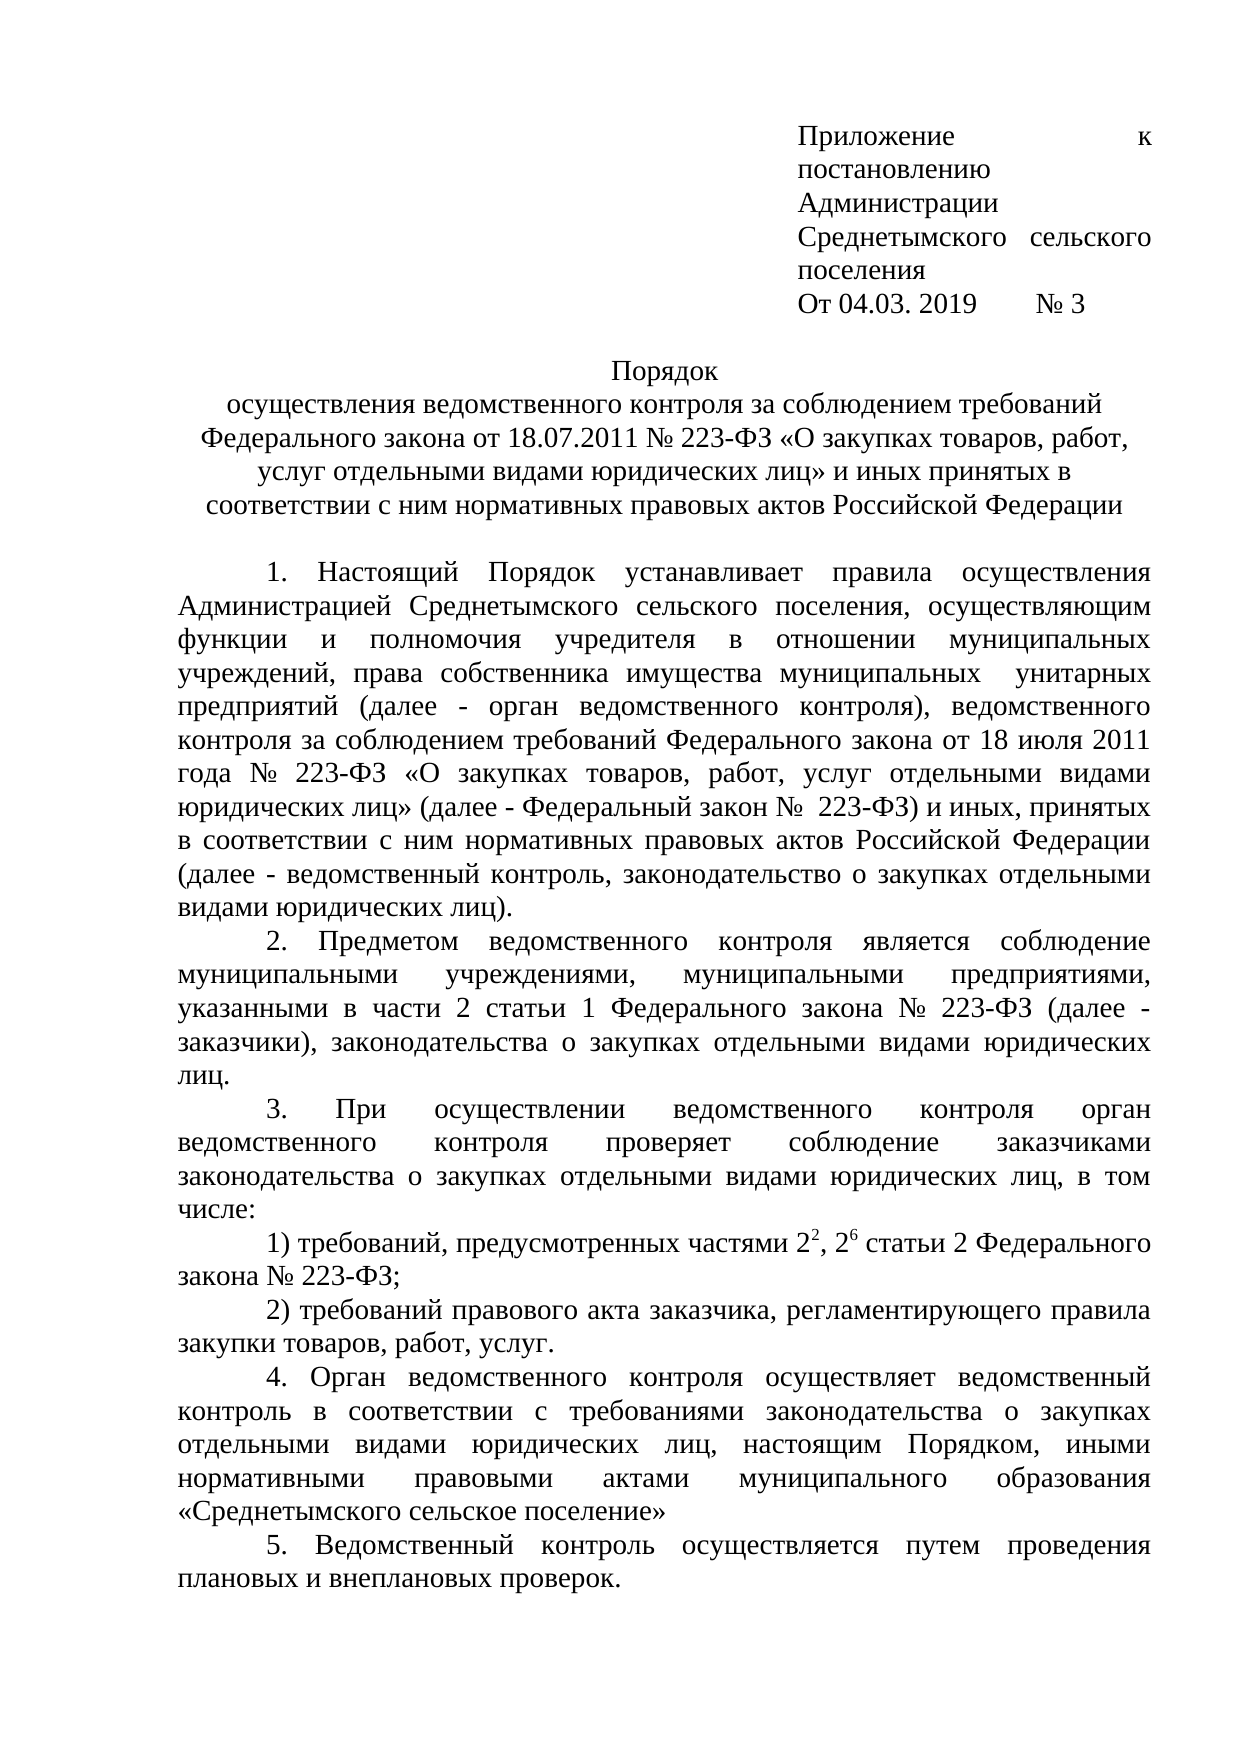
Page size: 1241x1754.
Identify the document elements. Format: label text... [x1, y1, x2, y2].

text 2) требований правового акта заказчика, регламентирующего правила закупки товаров, работ, услуг. [177, 1292, 1152, 1359]
title Порядок [177, 353, 1152, 386]
text От 04.03. 2019 № 3 [797, 286, 1152, 319]
title осуществления ведомственного контроля за соблюдением требований Федерального закона от 18.07.2011 № 223-ФЗ «О закупках товаров, работ, услуг отдельными видами юридических лиц» и иных принятых в соответствии с ним нормативных правовых актов Российской Федерации [177, 386, 1152, 521]
text 5. Ведомственный контроль осуществляется путем проведения плановых и внеплановых проверок. [177, 1527, 1152, 1594]
text 1. Настоящий Порядок устанавливает правила осуществления Администрацией Среднетымского сельского поселения, осуществляющим функции и полномочия учредителя в отношении муниципальных учреждений, права собственника имущества муниципальных унитарных предприятий (далее - орган ведомственного контроля), ведомственного контроля за соблюдением требований Федерального закона от 18 июля 2011 года № 223-ФЗ «О закупках товаров, работ, услуг отдельными видами юридических лиц» (далее - Федеральный закон № 223-ФЗ) и иных, принятых в соответствии с ним нормативных правовых актов Российской Федерации (далее - ведомственный контроль, законодательство о закупках отдельными видами юридических лиц). [177, 554, 1152, 923]
text 3. При осуществлении ведомственного контроля орган ведомственного контроля проверяет соблюдение заказчиками законодательства о закупках отдельными видами юридических лиц, в том числе: [177, 1091, 1152, 1225]
text 1) требований, предусмотренных частями 22, 26 статьи 2 Федерального закона № 223-ФЗ; [177, 1225, 1152, 1292]
text 2. Предметом ведомственного контроля является соблюдение муниципальными учреждениями, муниципальными предприятиями, указанными в части 2 статьи 1 Федерального закона № 223-ФЗ (далее - заказчики), законодательства о закупках отдельными видами юридических лиц. [177, 923, 1152, 1091]
text Приложение к постановлению Администрации Среднетымского сельского поселения [797, 118, 1152, 286]
text 4. Орган ведомственного контроля осуществляет ведомственный контроль в соответствии с требованиями законодательства о закупках отдельными видами юридических лиц, настоящим Порядком, иными нормативными правовыми актами муниципального образования «Среднетымского сельское поселение» [177, 1359, 1152, 1527]
